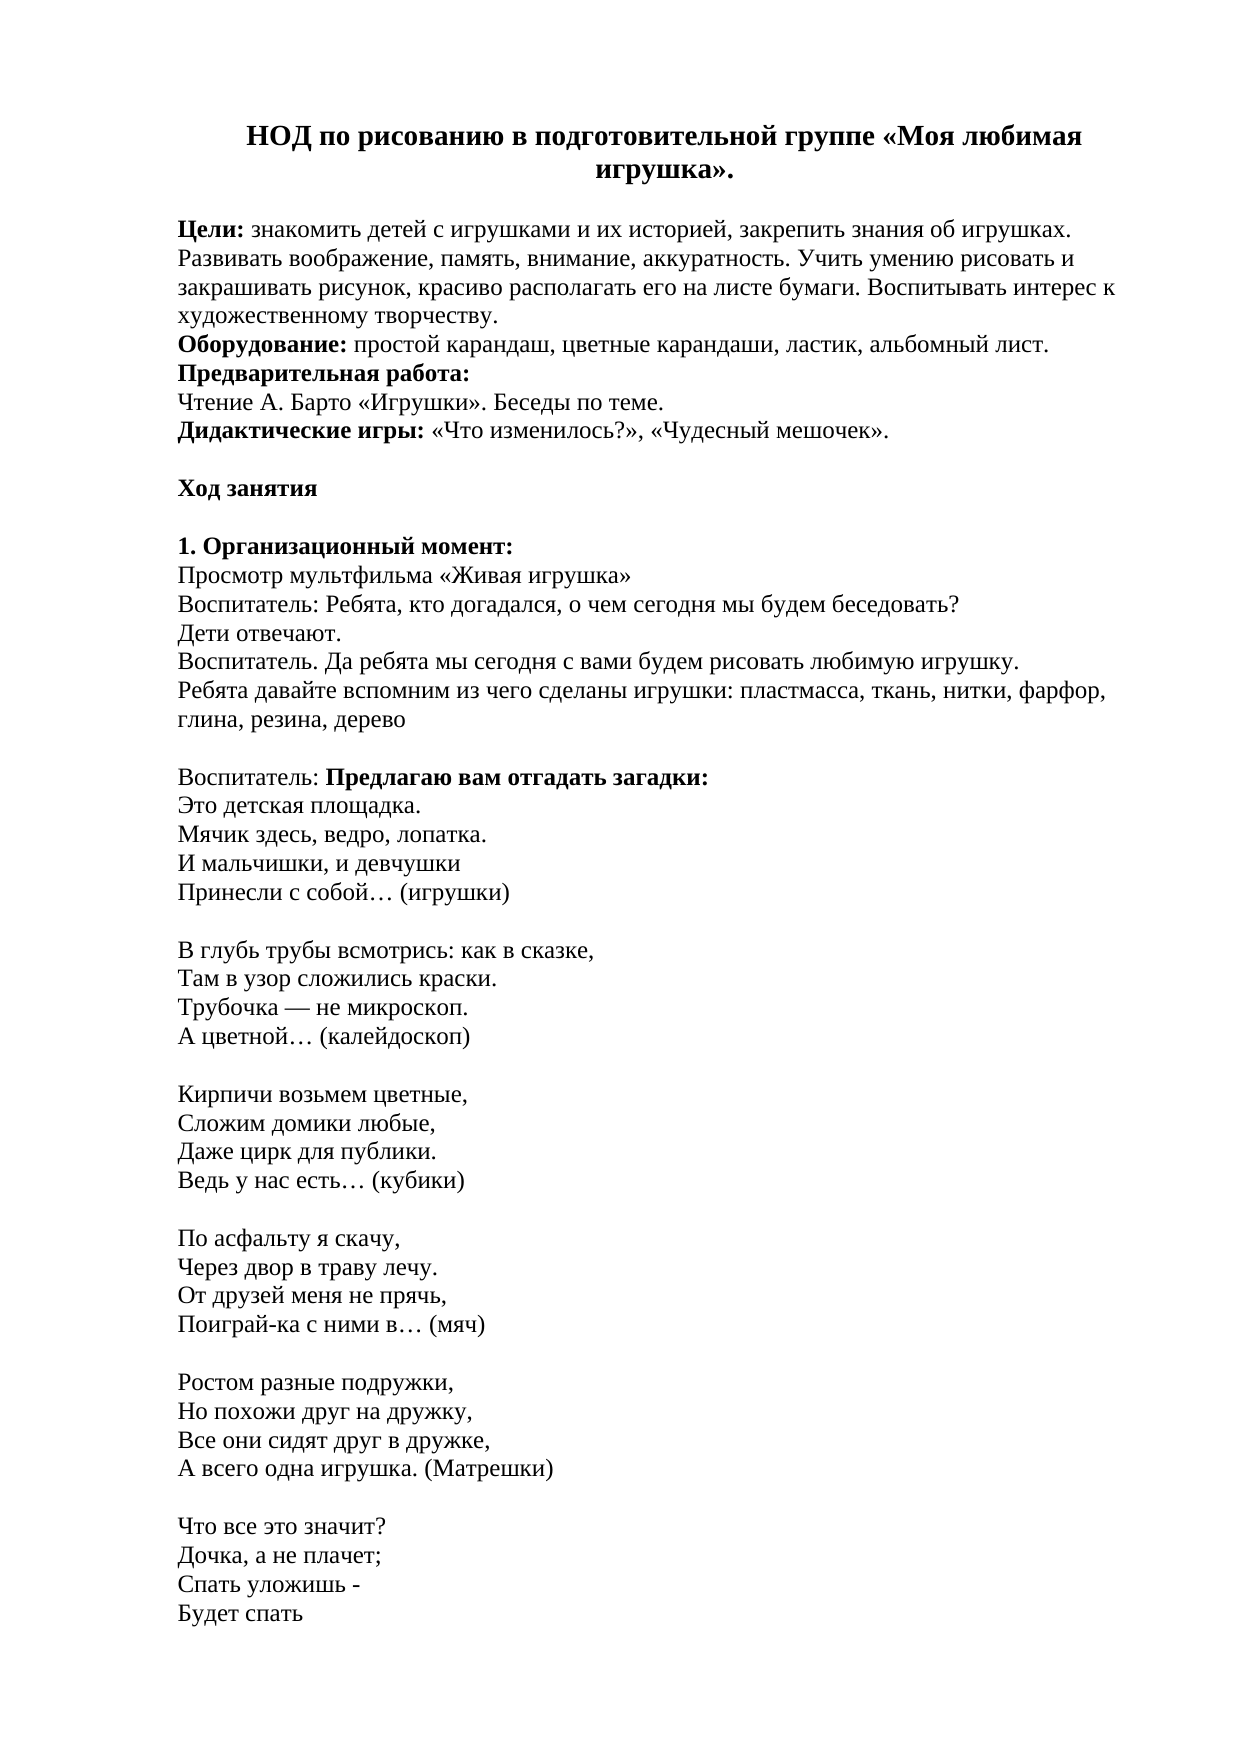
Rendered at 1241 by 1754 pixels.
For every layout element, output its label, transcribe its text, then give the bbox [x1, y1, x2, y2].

text НОД по рисованию в подготовительной группе «Моя любимая игрушка». [177, 118, 1152, 185]
text Цели: знакомить детей с игрушками и их историей, закрепить знания об игрушках. Развивать воображение, память, внимание, аккуратность. Учить умению рисовать и закрашивать рисунок, красиво располагать его на листе бумаги. Воспитывать интерес к художественному творчеству. Оборудование: простой карандаш, цветные карандаши, ластик, альбомный лист. Предварительная работа: Чтение А. Барто «Игрушки». Беседы по теме. Дидактические игры: «Что изменилось?», «Чудесный мешочек». [177, 214, 1152, 444]
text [177, 1511, 1152, 1626]
text Ход занятия [177, 473, 1152, 502]
text В глубь трубы всмотрись: как в сказке, Там в узор сложились краски. Трубочка — не микроскоп. А цветной… (калейдоскоп) [177, 935, 1152, 1050]
text Воспитатель: Предлагаю вам отгадать загадки: Это детская площадка. Мячик здесь, ведро, лопатка. И мальчишки, и девчушки Принесли с собой… (игрушки) [177, 762, 1152, 906]
text 1. Организационный момент: Просмотр мультфильма «Живая игрушка» Воспитатель: Ребята, кто догадался, о чем сегодня мы будем беседовать? Дети отвечают. Воспитатель. Да ребята мы сегодня с вами будем рисовать любимую игрушку. Ребята давайте вспомним из чего сделаны игрушки: пластмасса, ткань, нитки, фарфор, глина, резина, дерево [177, 531, 1152, 733]
text Ростом разные подружки, Но похожи друг на дружку, Все они сидят друг в дружке, А всего одна игрушка. (Матрешки) [177, 1367, 1152, 1482]
text По асфальту я скачу, Через двор в траву лечу. От друзей меня не прячь, Поиграй-ка с ними в… (мяч) [177, 1223, 1152, 1338]
text Кирпичи возьмем цветные, Сложим домики любые, Даже цирк для публики. Ведь у нас есть… (кубики) [177, 1079, 1152, 1194]
